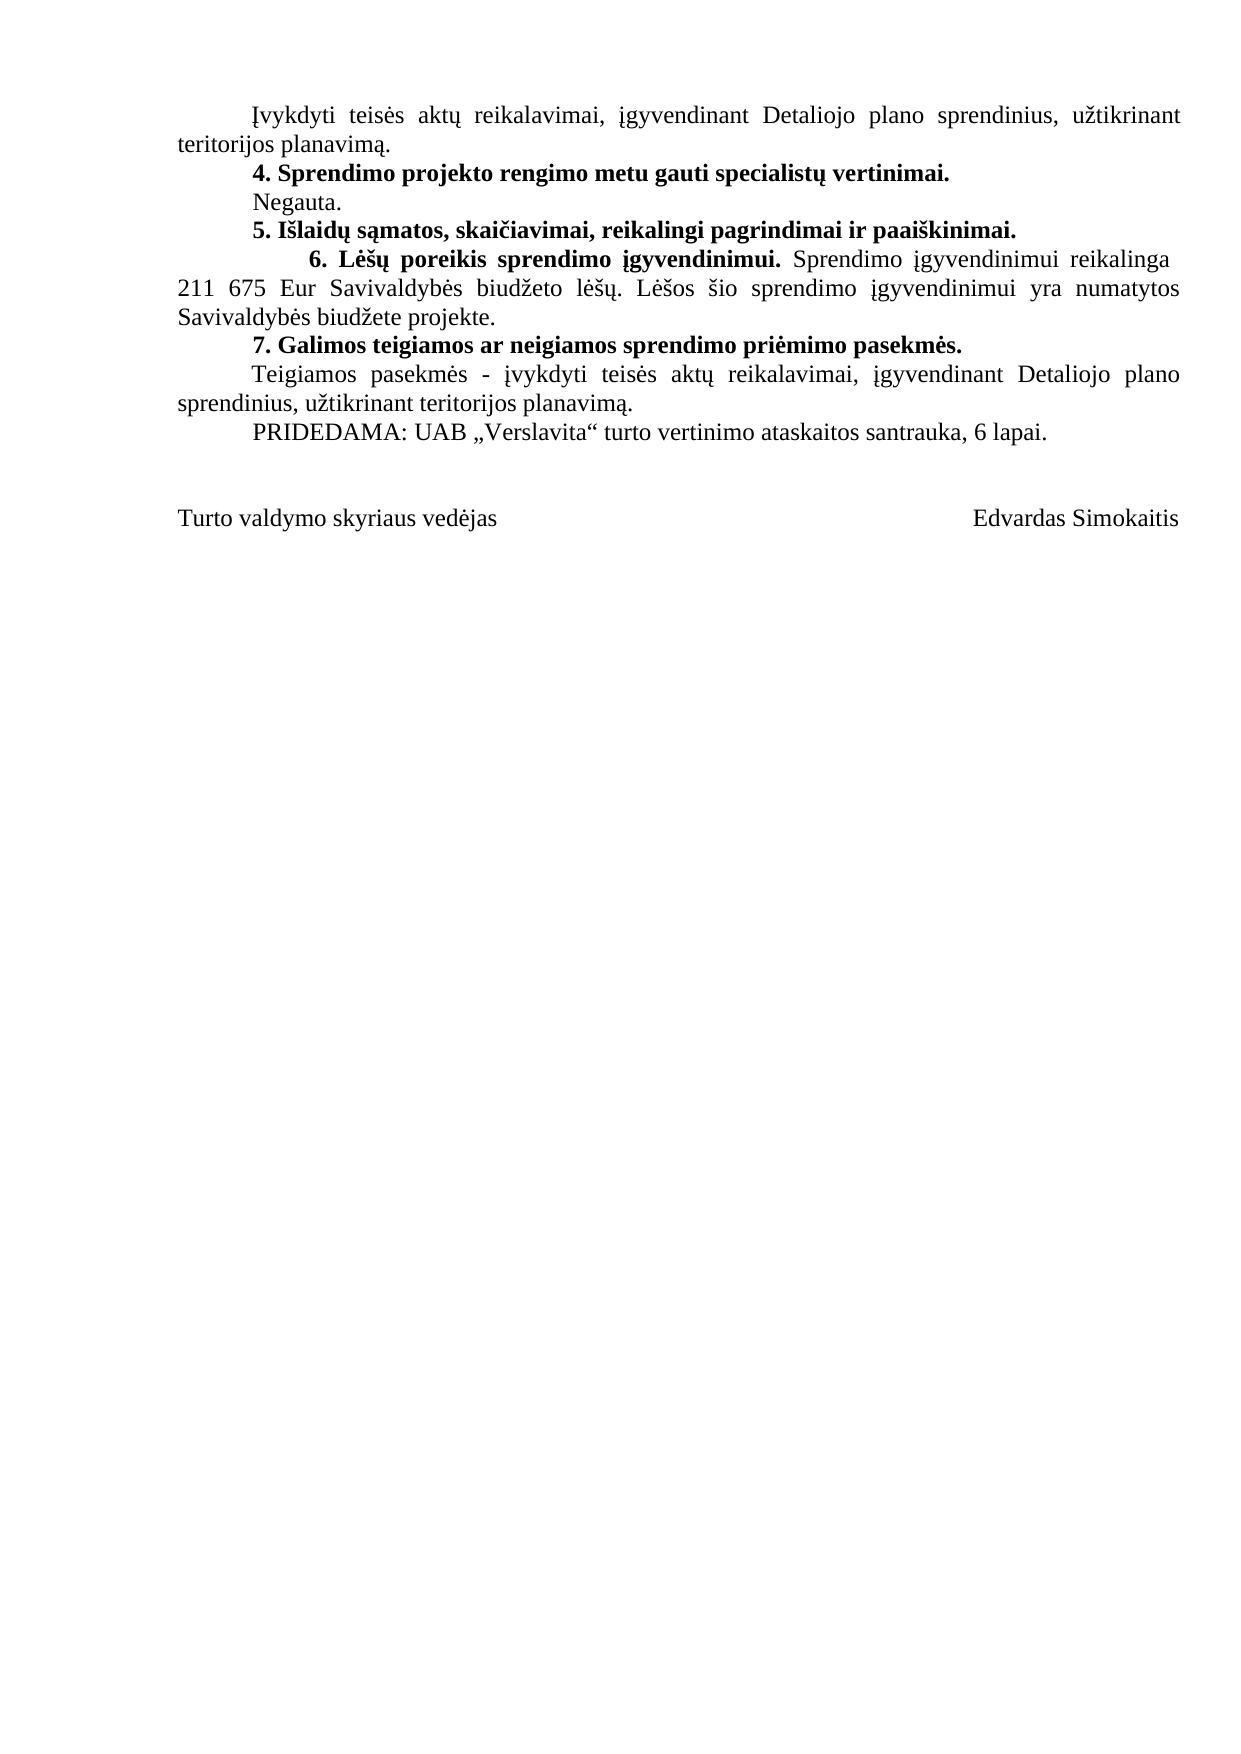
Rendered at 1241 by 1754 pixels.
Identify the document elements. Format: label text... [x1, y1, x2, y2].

text PRIDEDAMA: UAB „Verslavita“ turto vertinimo ataskaitos santrauka, 6 lapai. [177, 417, 1181, 445]
text Teigiamos pasekmės - įvykdyti teisės aktų reikalavimai, įgyvendinant Detaliojo plano sprendinius, užtikrinant teritorijos planavimą. [177, 359, 1181, 417]
text Įvykdyti teisės aktų reikalavimai, įgyvendinant Detaliojo plano sprendinius, užtikrinant teritorijos planavimą. [177, 100, 1181, 158]
text 4. Sprendimo projekto rengimo metu gauti specialistų vertinimai. [177, 158, 1181, 187]
text Negauta. [252, 187, 1181, 215]
text Turto valdymo skyriaus vedėjas Edvardas Simokaitis [177, 503, 1181, 560]
text 5. Išlaidų sąmatos, skaičiavimai, reikalingi pagrindimai ir paaiškinimai. [177, 215, 1181, 244]
text 6. Lėšų poreikis sprendimo įgyvendinimui. Sprendimo įgyvendinimui reikalinga 211 675 Eur Savivaldybės biudžeto lėšų. Lėšos šio sprendimo įgyvendinimui yra numatytos Savivaldybės biudžete projekte. [177, 244, 1181, 330]
text 7. Galimos teigiamos ar neigiamos sprendimo priėmimo pasekmės. [177, 330, 1181, 359]
